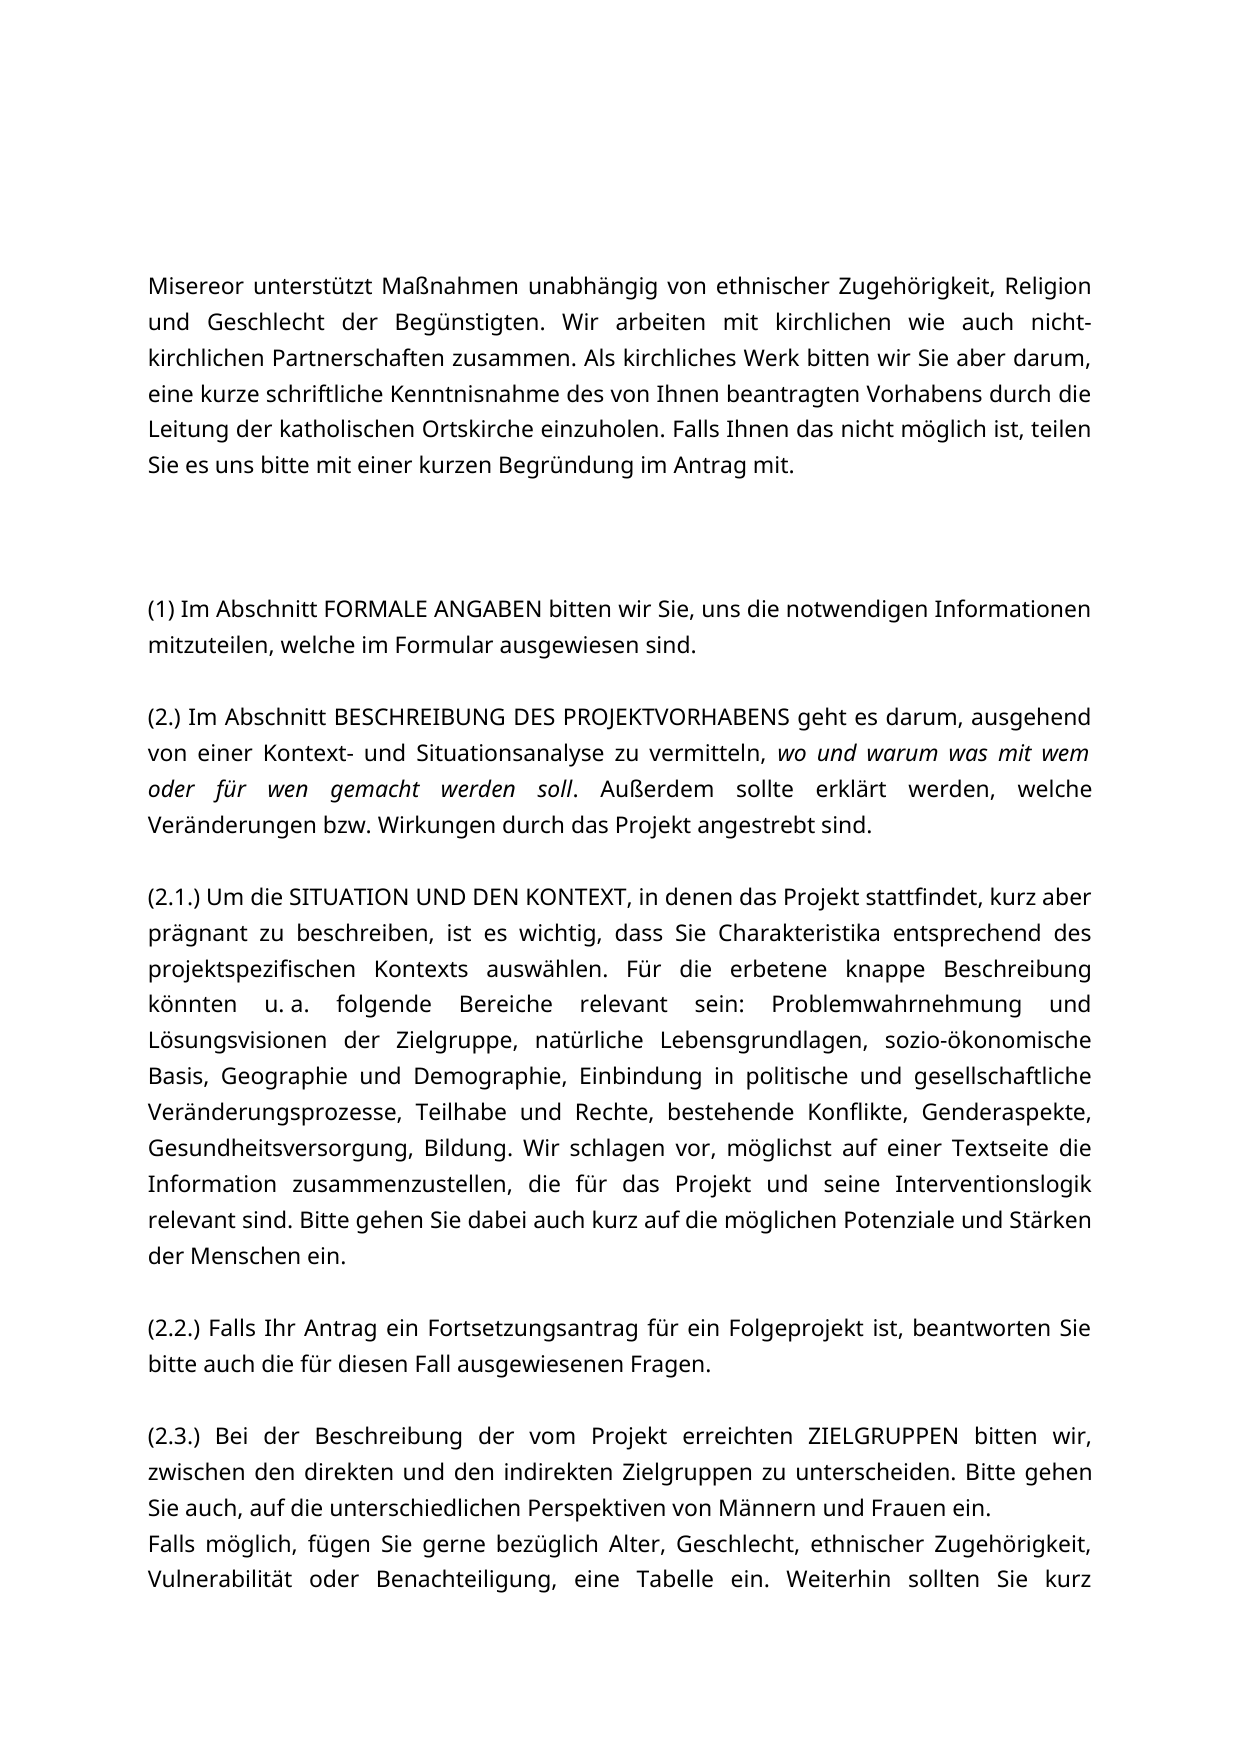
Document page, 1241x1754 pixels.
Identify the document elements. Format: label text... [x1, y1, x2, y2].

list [148, 1527, 1093, 1595]
list Misereor unterstützt Maßnahmen unabhängig von ethnischer Zugehörigkeit, Religion und Geschlecht der Begünstigten. Wir arbeiten mit kirchlichen wie auch nicht-kirchlichen Partnerschaften zusammen. Als kirchliches Werk bitten wir Sie aber darum, eine kurze schriftliche Kenntnisnahme des von Ihnen beantragten Vorhabens durch die Leitung der katholischen Ortskirche einzuholen. Falls Ihnen das nicht möglich ist, teilen Sie es uns bitte mit einer kurzen Begründung im Antrag mit. [148, 270, 1093, 481]
list (2.2.) Falls Ihr Antrag ein Fortsetzungsantrag für ein Folgeprojekt ist, beantworten Sie bitte auch die für diesen Fall ausgewiesenen Fragen. [148, 1312, 1093, 1379]
list (1) Im Abschnitt FORMALE ANGABEN bitten wir Sie, uns die notwendigen Informationen mitzuteilen, welche im Formular ausgewiesen sind. [148, 593, 1093, 660]
list (2.1.) Um die SITUATION UND DEN KONTEXT, in denen das Projekt stattfindet, kurz aber prägnant zu beschreiben, ist es wichtig, dass Sie Charakteristika entsprechend des projektspezifischen Kontexts auswählen. Für die erbetene knappe Beschreibung könnten u. a. folgende Bereiche relevant sein: Problemwahrnehmung und Lösungsvisionen der Zielgruppe, natürliche Lebensgrundlagen, sozio-ökonomische Basis, Geographie und Demographie, Einbindung in politische und gesellschaftliche Veränderungsprozesse, Teilhabe und Rechte, bestehende Konflikte, Genderaspekte, Gesundheitsversorgung, Bildung. Wir schlagen vor, möglichst auf einer Textseite die Information zusammenzustellen, die für das Projekt und seine Interventionslogik relevant sind. Bitte gehen Sie dabei auch kurz auf die möglichen Potenziale und Stärken der Menschen ein. [148, 881, 1093, 1271]
list (2.3.) Bei der Beschreibung der vom Projekt erreichten ZIELGRUPPEN bitten wir, zwischen den direkten und den indirekten Zielgruppen zu unterscheiden. Bitte gehen Sie auch, auf die unterschiedlichen Perspektiven von Männern und Frauen ein. [148, 1420, 1093, 1523]
list (2.) Im Abschnitt BESCHREIBUNG DES PROJEKTVORHABENS geht es darum, ausgehend von einer Kontext- und Situationsanalyse zu vermitteln, wo und warum was mit wem oder für wen gemacht werden soll. Außerdem sollte erklärt werden, welche Veränderungen bzw. Wirkungen durch das Projekt angestrebt sind. [148, 701, 1093, 840]
